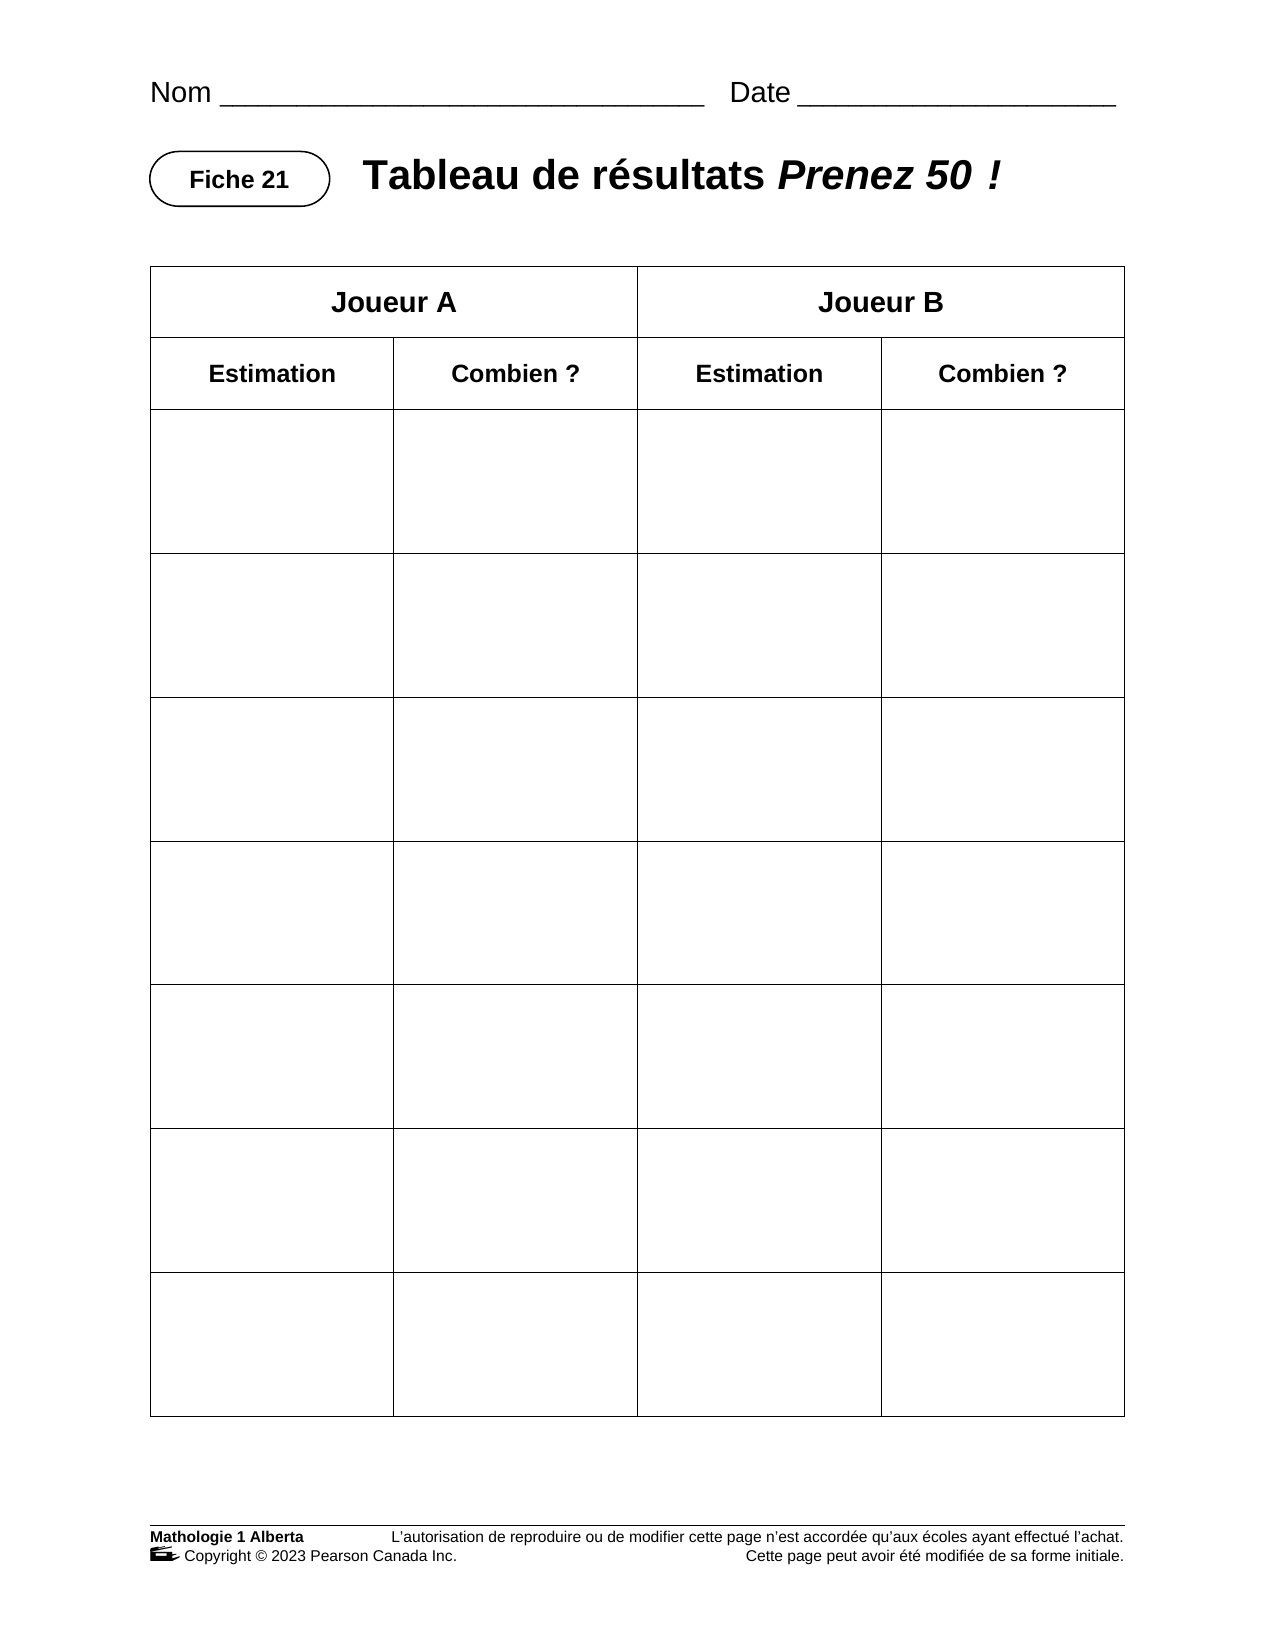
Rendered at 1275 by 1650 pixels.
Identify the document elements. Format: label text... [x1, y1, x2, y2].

table_cell Combien ? [882, 338, 1124, 409]
table_cell [394, 410, 637, 553]
table_cell [638, 842, 881, 984]
table_cell [638, 1273, 881, 1416]
table_cell [394, 842, 637, 984]
table_cell [151, 1129, 393, 1272]
table_cell [882, 1129, 1124, 1272]
table_cell [394, 698, 637, 841]
table_cell Estimation [638, 338, 881, 409]
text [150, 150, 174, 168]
table_cell [638, 410, 881, 553]
table_cell [882, 1273, 1124, 1416]
table_cell [394, 554, 637, 697]
picture [150, 1546, 180, 1561]
table_cell [638, 985, 881, 1128]
table_cell [882, 410, 1124, 553]
text Tableau de résultats Prenez 50 ! [306, 150, 1125, 198]
table_cell [151, 410, 393, 553]
table_cell [394, 985, 637, 1128]
table_cell Combien ? [394, 338, 637, 409]
table_cell [151, 985, 393, 1128]
table_cell [882, 985, 1124, 1128]
table_cell [394, 1273, 637, 1416]
table_cell Estimation [151, 338, 393, 409]
table_cell [151, 698, 393, 841]
table_cell [882, 842, 1124, 984]
table_cell [638, 554, 881, 697]
table_cell [394, 1129, 637, 1272]
table_cell [151, 1273, 393, 1416]
table_cell [638, 698, 881, 841]
table_cell [151, 842, 393, 984]
table_cell [882, 554, 1124, 697]
table_header Joueur B [638, 267, 1124, 337]
table_header Joueur A [151, 267, 637, 337]
table_cell [638, 1129, 881, 1272]
table_cell [151, 554, 393, 697]
table_cell [882, 698, 1124, 841]
